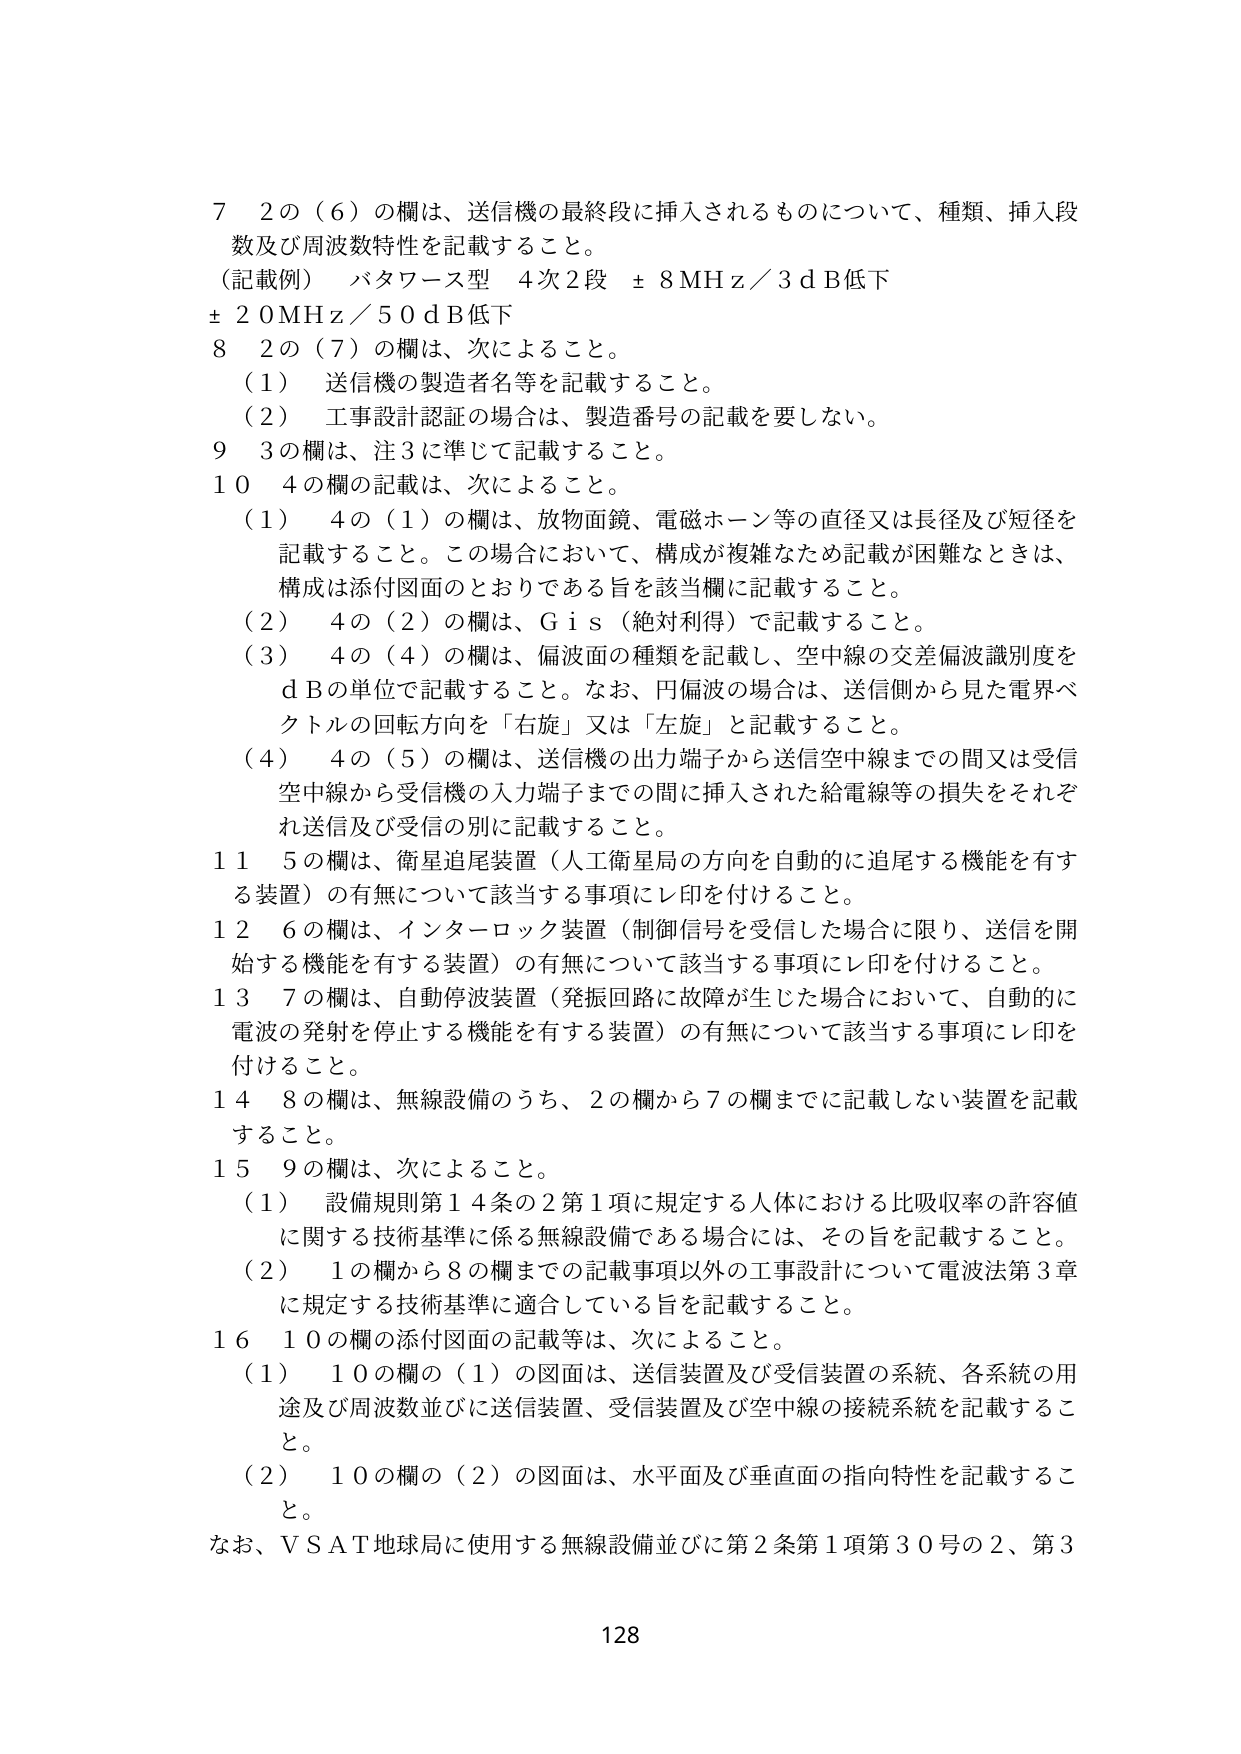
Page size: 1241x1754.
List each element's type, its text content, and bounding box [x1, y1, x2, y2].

text １５ ９の欄は、次によること。 [207, 1150, 1079, 1184]
text １４ ８の欄は、無線設備のうち、２の欄から７の欄までに記載しない装置を記載すること。 [207, 1082, 1079, 1150]
text １１ ５の欄は、衛星追尾装置（人工衛星局の方向を自動的に追尾する機能を有する装置）の有無について該当する事項にレ印を付けること。 [207, 843, 1079, 911]
text （２） １０の欄の（２）の図面は、水平面及び垂直面の指向特性を記載すること。 [230, 1458, 1079, 1526]
text ９ ３の欄は、注３に準じて記載すること。 [207, 433, 1079, 467]
text （４） ４の（５）の欄は、送信機の出力端子から送信空中線までの間又は受信空中線から受信機の入力端子までの間に挿入された給電線等の損失をそれぞれ送信及び受信の別に記載すること。 [230, 740, 1079, 843]
text （３） ４の（４）の欄は、偏波面の種類を記載し、空中線の交差偏波識別度をｄＢの単位で記載すること。なお、円偏波の場合は、送信側から見た電界ベクトルの回転方向を「右旋」又は「左旋」と記載すること。 [230, 638, 1079, 740]
text （１） １０の欄の（１）の図面は、送信装置及び受信装置の系統、各系統の用途及び周波数並びに送信装置、受信装置及び空中線の接続系統を記載すること。 [230, 1355, 1079, 1458]
text （１） 送信機の製造者名等を記載すること。 [230, 364, 1079, 399]
text （記載例） バタワース型 ４次２段 ±８ＭＨｚ／３ｄＢ低下 [184, 262, 1079, 296]
text ±２０ＭＨｚ／５０ｄＢ低下 [184, 296, 1079, 330]
text １６ １０の欄の添付図面の記載等は、次によること。 [207, 1321, 1079, 1355]
text ７ ２の（６）の欄は、送信機の最終段に挿入されるものについて、種類、挿入段数及び周波数特性を記載すること。 [207, 194, 1079, 262]
text （２） 工事設計認証の場合は、製造番号の記載を要しない。 [230, 399, 1079, 433]
text ８ ２の（７）の欄は、次によること。 [207, 330, 1079, 364]
text （１） ４の（１）の欄は、放物面鏡、電磁ホーン等の直径又は長径及び短径を記載すること。この場合において、構成が複雑なため記載が困難なときは、構成は添付図面のとおりである旨を該当欄に記載すること。 [230, 501, 1079, 604]
text １２ ６の欄は、インターロック装置（制御信号を受信した場合に限り、送信を開始する機能を有する装置）の有無について該当する事項にレ印を付けること。 [207, 911, 1079, 979]
text １３ ７の欄は、自動停波装置（発振回路に故障が生じた場合において、自動的に電波の発射を停止する機能を有する装置）の有無について該当する事項にレ印を付けること。 [207, 979, 1079, 1082]
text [184, 1526, 1079, 1560]
text （２） ４の（２）の欄は、Ｇｉｓ（絶対利得）で記載すること。 [230, 604, 1079, 638]
text （１） 設備規則第１４条の２第１項に規定する人体における比吸収率の許容値に関する技術基準に係る無線設備である場合には、その旨を記載すること。 [230, 1184, 1079, 1253]
text （２） １の欄から８の欄までの記載事項以外の工事設計について電波法第３章に規定する技術基準に適合している旨を記載すること。 [230, 1253, 1079, 1321]
text １０ ４の欄の記載は、次によること。 [207, 467, 1079, 501]
